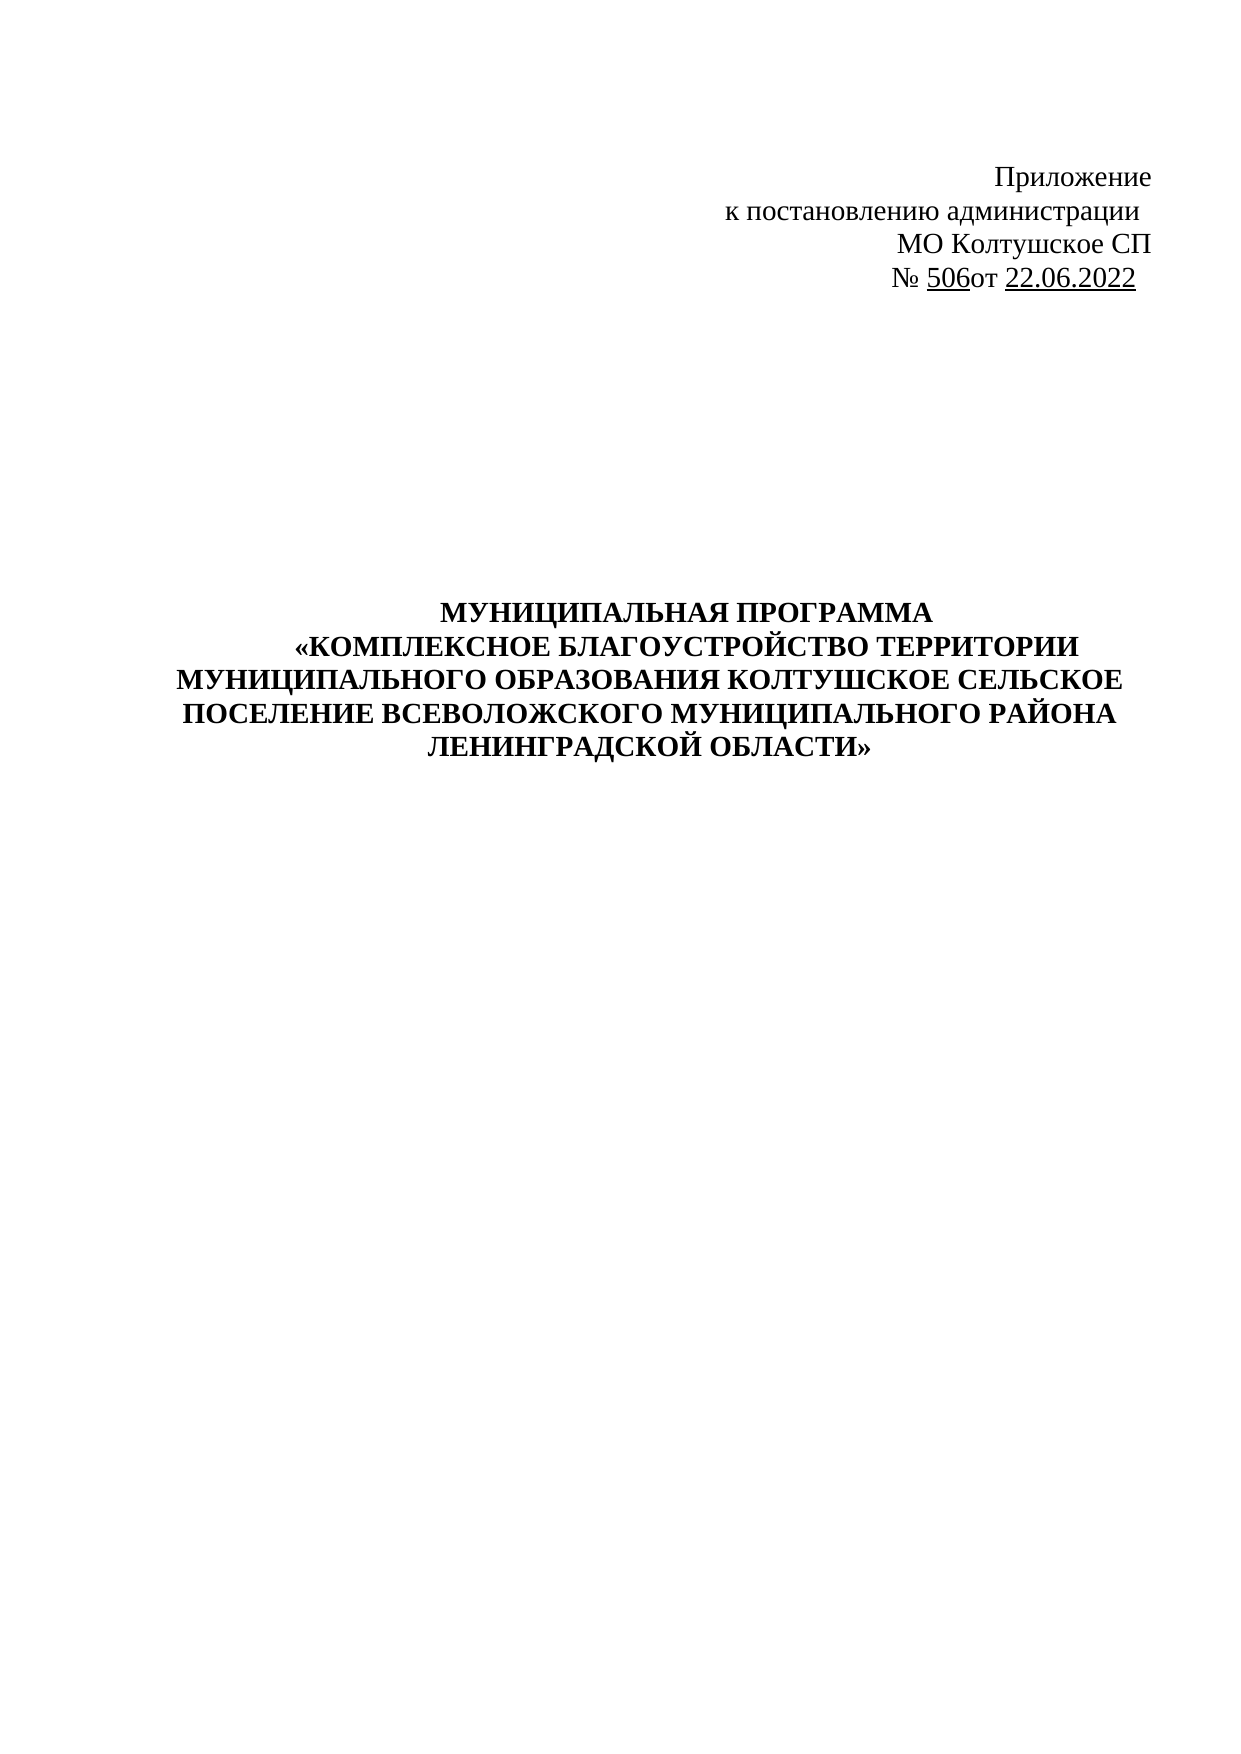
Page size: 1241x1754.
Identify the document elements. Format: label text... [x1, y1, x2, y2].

text к постановлению администрации [148, 193, 1152, 226]
text МУНИЦИПАЛЬНАЯ ПРОГРАММА [148, 595, 1152, 629]
text № 506от 22.06.2022 [620, 260, 1152, 293]
text Приложение [620, 159, 1152, 193]
text «КОМПЛЕКСНОЕ БЛАГОУСТРОЙСТВО ТЕРРИТОРИИ МУНИЦИПАЛЬНОГО ОБРАЗОВАНИЯ КОЛТУШСКОЕ СЕЛЬСКОЕ ПОСЕЛЕНИЕ ВСЕВОЛОЖСКОГО МУНИЦИПАЛЬНОГО РАЙОНА ЛЕНИНГРАДСКОЙ ОБЛАСТИ» [148, 629, 1152, 763]
text МО Колтушское СП [620, 226, 1152, 260]
